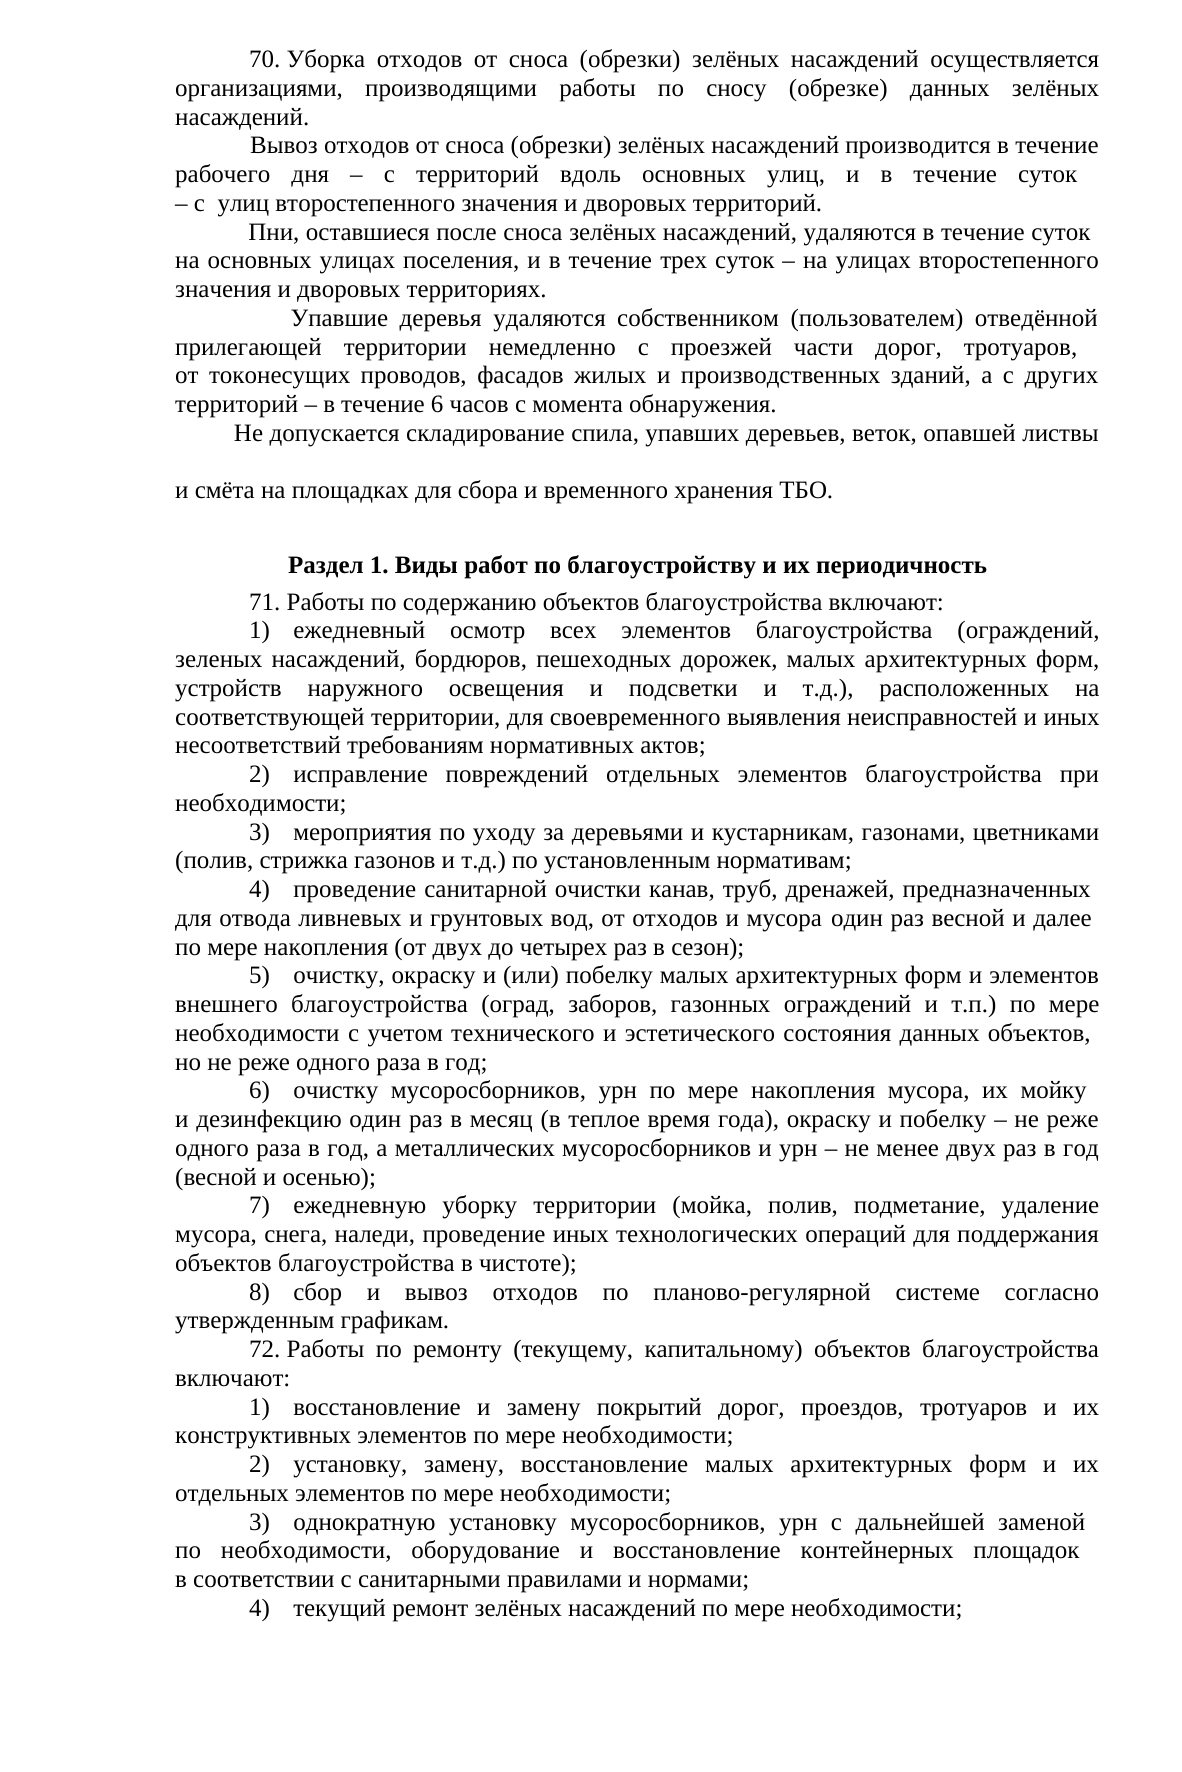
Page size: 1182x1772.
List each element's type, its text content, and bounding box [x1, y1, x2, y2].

list очистку мусоросборников, урн по мере накопления мусора, их мойку и дезинфекцию один раз в месяц (в теплое время года), окраску и побелку – не реже одного раза в год, а металлических мусоросборников и урн – не менее двух раз в год (весной и осенью); [175, 1076, 1100, 1191]
list 72. Работы по ремонту (текущему, капитальному) объектов благоустройства включают: [175, 1334, 1100, 1392]
list очистку, окраску и (или) побелку малых архитектурных форм и элементов внешнего благоустройства (оград, заборов, газонных ограждений и т.п.) по мере необходимости с учетом технического и эстетического состояния данных объектов, но не реже одного раза в год; [175, 961, 1100, 1076]
list установку, замену, восстановление малых архитектурных форм и их отдельных элементов по мере необходимости; [175, 1449, 1100, 1507]
list 71. Работы по содержанию объектов благоустройства включают: [175, 587, 1100, 616]
text Раздел 1. Виды работ по благоустройству и их периодичность [175, 550, 1100, 578]
list сбор и вывоз отходов по планово-регулярной системе согласно утвержденным графикам. [175, 1277, 1100, 1334]
list проведение санитарной очистки канав, труб, дренажей, предназначенных для отвода ливневых и грунтовых вод, от отходов и мусора один раз весной и далее по мере накопления (от двух до четырех раз в сезон); [175, 874, 1100, 961]
list 70. Уборка отходов от сноса (обрезки) зелёных насаждений осуществляется организациями, производящими работы по сносу (обрезке) данных зелёных насаждений. [175, 44, 1100, 131]
text Не допускается складирование спила, упавших деревьев, веток, опавшей листвы и смёта на площадках для сбора и временного хранения ТБО. [175, 418, 1100, 504]
list однократную установку мусоросборников, урн с дальнейшей заменой по необходимости, оборудование и восстановление контейнерных площадок в соответствии с санитарными правилами и нормами; [175, 1507, 1100, 1593]
list ежедневную уборку территории (мойка, полив, подметание, удаление мусора, снега, наледи, проведение иных технологических операций для поддержания объектов благоустройства в чистоте); [175, 1191, 1100, 1277]
list текущий ремонт зелёных насаждений по мере необходимости; [175, 1593, 1100, 1622]
list восстановление и замену покрытий дорог, проездов, тротуаров и их конструктивных элементов по мере необходимости; [175, 1392, 1100, 1449]
list ежедневный осмотр всех элементов благоустройства (ограждений, зеленых насаждений, бордюров, пешеходных дорожек, малых архитектурных форм, устройств наружного освещения и подсветки и т.д.), расположенных на соответствующей территории, для своевременного выявления неисправностей и иных несоответствий требованиям нормативных актов; [175, 616, 1100, 759]
list исправление повреждений отдельных элементов благоустройства при необходимости; [175, 759, 1100, 817]
list мероприятия по уходу за деревьями и кустарникам, газонами, цветниками (полив, стрижка газонов и т.д.) по установленным нормативам; [175, 817, 1100, 874]
text Упавшие деревья удаляются собственником (пользователем) отведённой прилегающей территории немедленно с проезжей части дорог, тротуаров, от токонесущих проводов, фасадов жилых и производственных зданий, а с других территорий – в течение 6 часов с момента обнаружения. [175, 303, 1100, 418]
text Вывоз отходов от сноса (обрезки) зелёных насаждений производится в течение рабочего дня – с территорий вдоль основных улиц, и в течение суток – с улиц второстепенного значения и дворовых территорий. [175, 131, 1100, 217]
text Пни, оставшиеся после сноса зелёных насаждений, удаляются в течение суток на основных улицах поселения, и в течение трех суток – на улицах второстепенного значения и дворовых территориях. [175, 217, 1100, 303]
